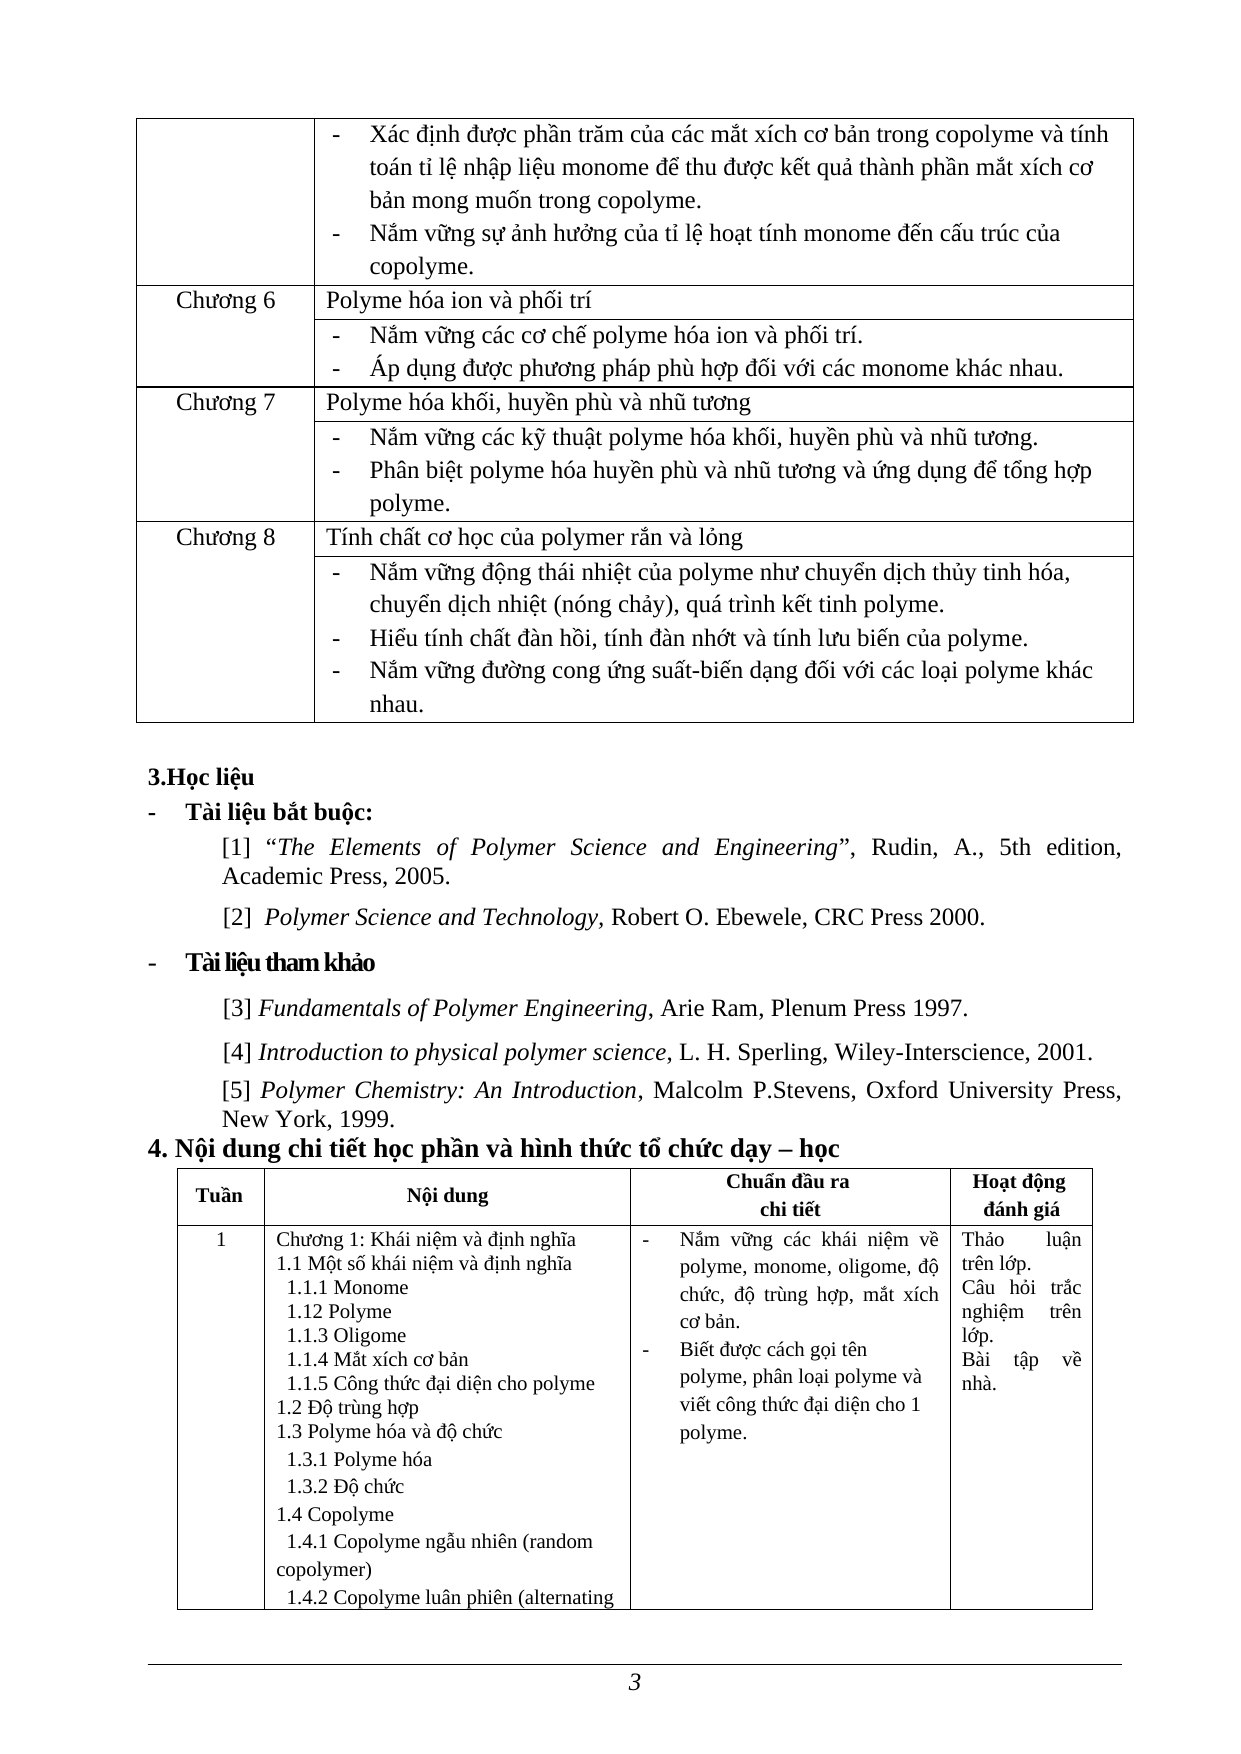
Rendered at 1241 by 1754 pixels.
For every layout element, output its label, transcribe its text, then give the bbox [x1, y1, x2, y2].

table_cell Polyme hóa khối, huyền phù và nhũ tương [315, 388, 1133, 421]
table_cell Chương 6 [137, 286, 314, 386]
text [4] Introduction to physical polymer science, L. H. Sperling, Wiley-Interscience, 2001. [223, 1037, 1122, 1066]
table_cell Chương 8 [137, 522, 314, 722]
list Tài liệu bắt buộc: [148, 797, 1122, 826]
table_header Hoạt động đánh giá [951, 1169, 1092, 1225]
table_header Nội dung [265, 1169, 630, 1225]
text [2] Polymer Science and Technology, Robert O. Ebewele, CRC Press 2000. [223, 902, 1122, 931]
text [5] Polymer Chemistry: An Introduction, Malcolm P.Stevens, Oxford University Press, New York, 1999. [222, 1075, 1122, 1132]
table_cell Nắm vững các cơ chế polyme hóa ion và phối trí. Áp dụng được phương pháp phù hợp đối với các monome khác nhau. [315, 320, 1133, 386]
text 4. Nội dung chi tiết học phần và hình thức tổ chức dạy – học [148, 1132, 1122, 1163]
list Tài liệu tham khảo [148, 946, 1122, 977]
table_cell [951, 1226, 1092, 1609]
table_cell Nắm vững động thái nhiệt của polyme như chuyển dịch thủy tinh hóa, chuyển dịch nhiệt (nóng chảy), quá trình kết tinh polyme. Hiểu tính chất đàn hồi, tính đàn nhớt và tính lưu biến của polyme. Nắm vững đường cong ứng suất-biến dạng đối với các loại polyme khác nhau. [315, 557, 1133, 722]
table_cell Chương 7 [137, 388, 314, 521]
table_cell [265, 1226, 630, 1609]
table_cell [315, 119, 1133, 284]
table_cell Tính chất cơ học của polymer rắn và lỏng [315, 522, 1133, 556]
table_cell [631, 1226, 950, 1609]
table_header Chuẩn đầu ra chi tiết [631, 1169, 950, 1225]
text [3] Fundamentals of Polymer Engineering, Arie Ram, Plenum Press 1997. [223, 993, 1122, 1022]
table_cell 1 [178, 1226, 264, 1609]
text 3.Học liệu [148, 762, 1122, 791]
table_cell Nắm vững các kỹ thuật polyme hóa khối, huyền phù và nhũ tương. Phân biệt polyme hóa huyền phù và nhũ tương và ứng dụng để tổng hợp polyme. [315, 422, 1133, 521]
table_header Tuần [178, 1169, 264, 1225]
text [1] “The Elements of Polymer Science and Engineering”, Rudin, A., 5th edition, Academic Press, 2005. [222, 832, 1122, 890]
table_cell Polyme hóa ion và phối trí [315, 286, 1133, 319]
